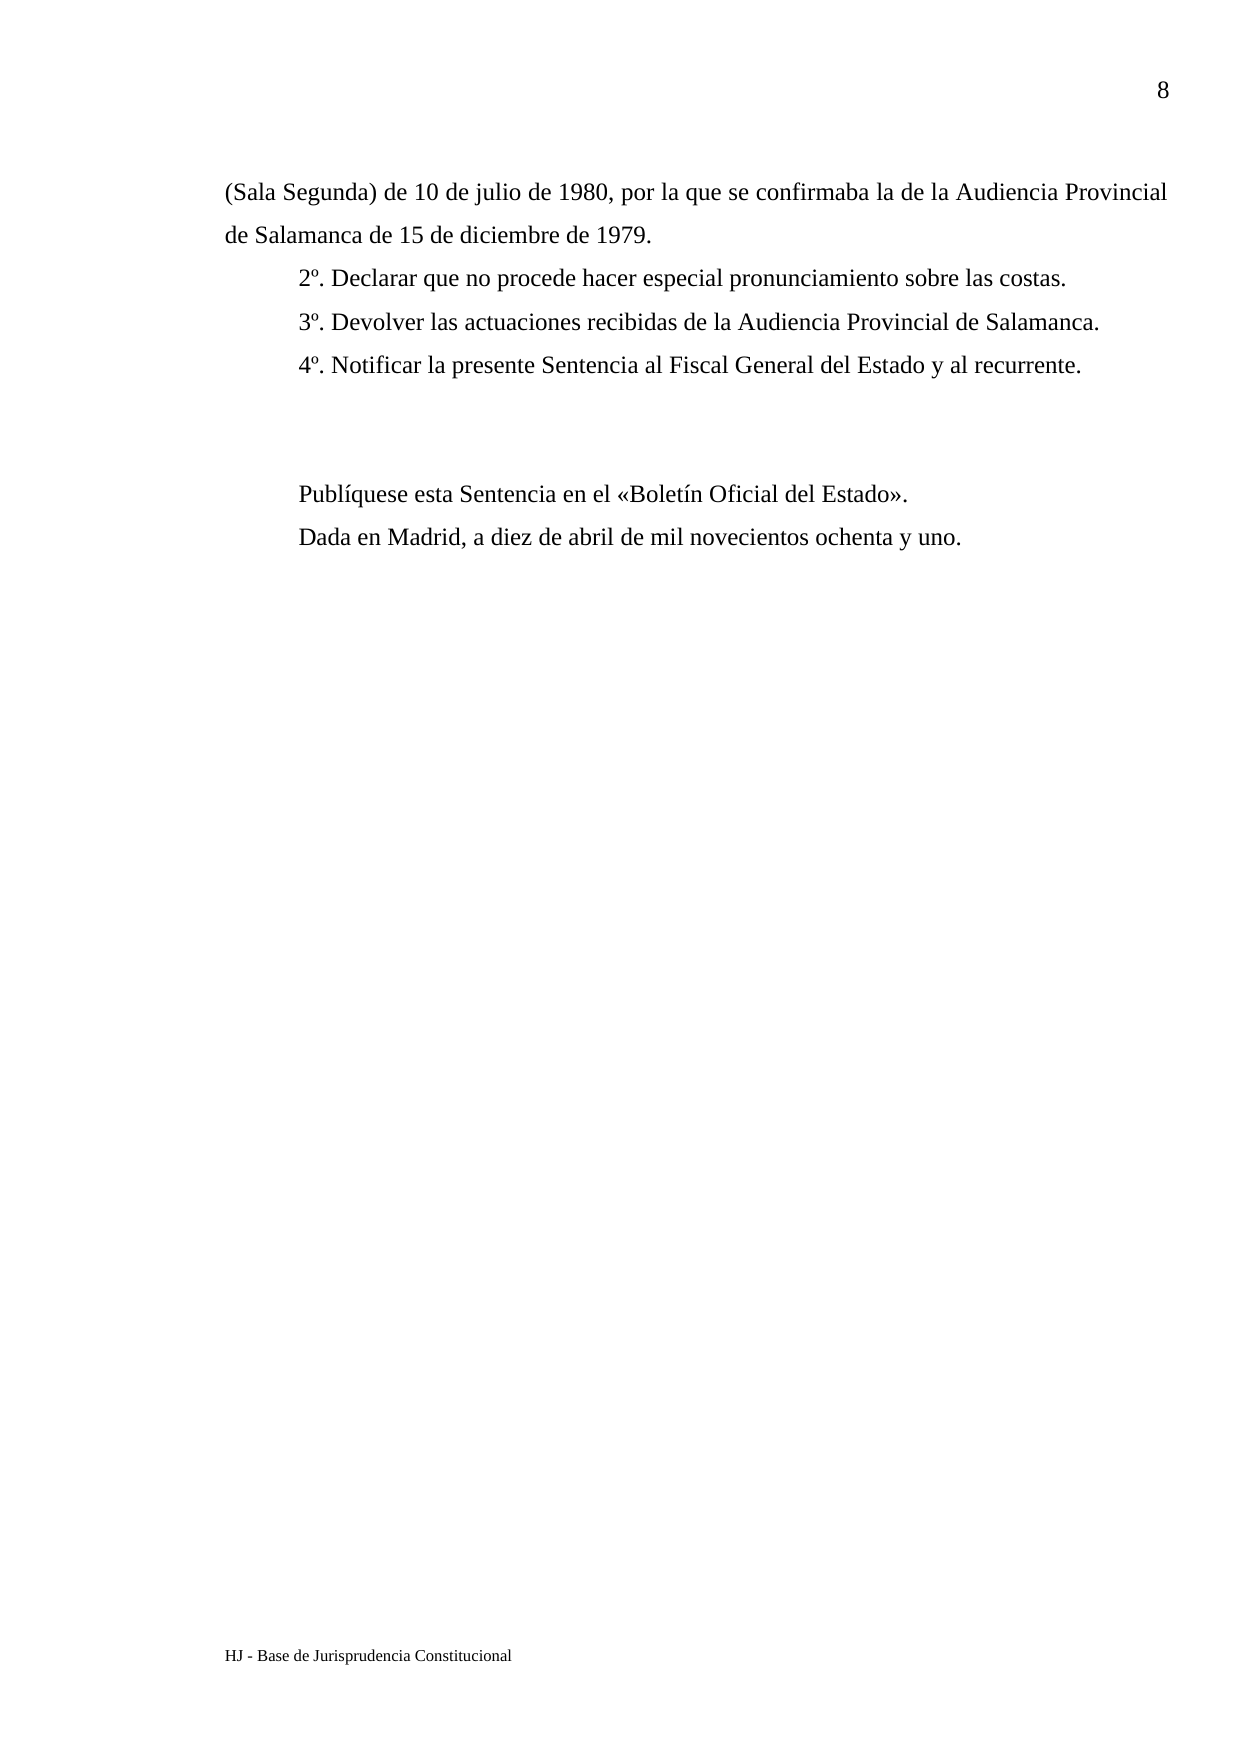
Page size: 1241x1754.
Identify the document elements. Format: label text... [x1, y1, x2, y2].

text Publíquese esta Sentencia en el «Boletín Oficial del Estado». [224, 479, 1169, 508]
text 4º. Notificar la presente Sentencia al Fiscal General del Estado y al recurrente. [224, 350, 1169, 378]
text 3º. Devolver las actuaciones recibidas de la Audiencia Provincial de Salamanca. [224, 307, 1169, 335]
text 2º. Declarar que no procede hacer especial pronunciamiento sobre las costas. [224, 263, 1169, 292]
text Dada en Madrid, a diez de abril de mil novecientos ochenta y uno. [224, 522, 1169, 551]
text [224, 177, 1169, 249]
